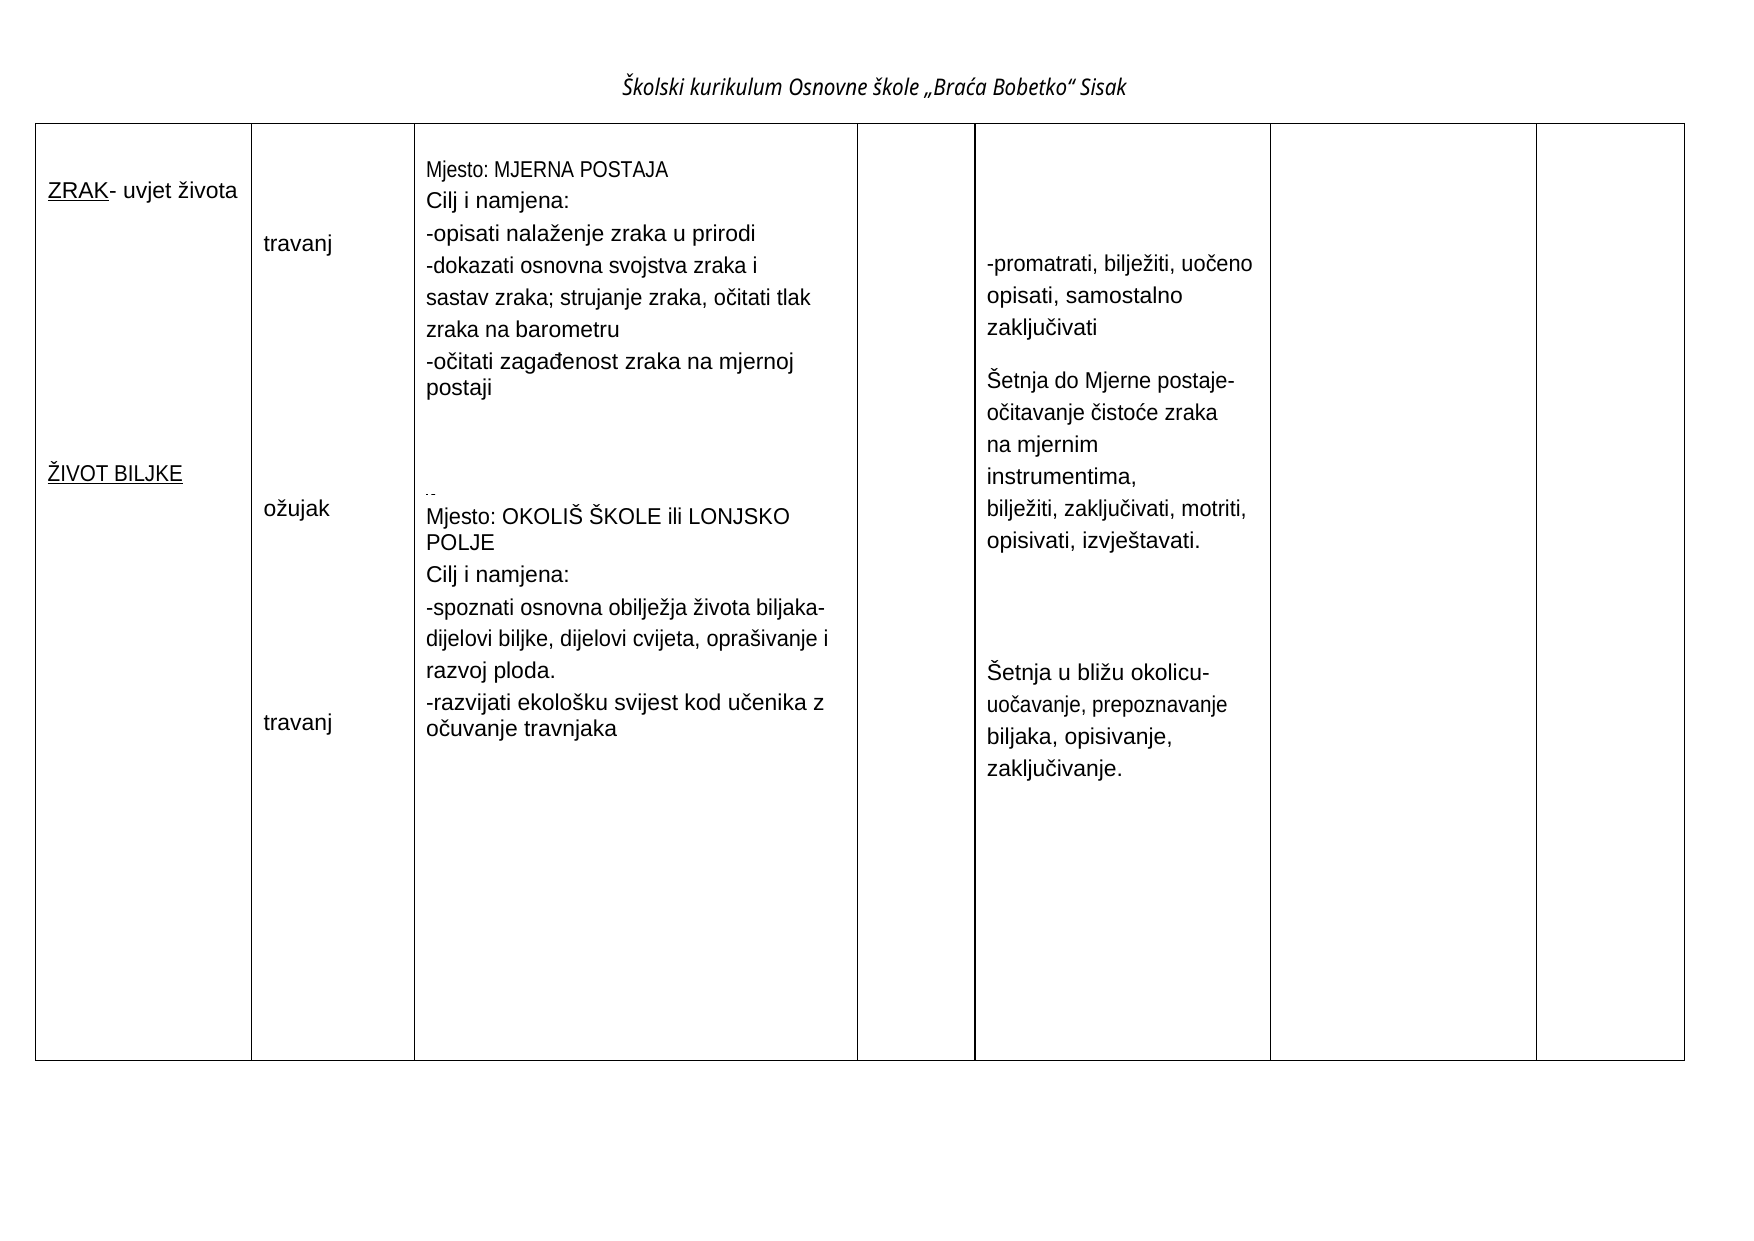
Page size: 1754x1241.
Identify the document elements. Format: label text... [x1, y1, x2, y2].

table_header [1271, 124, 1536, 1060]
table_header ZRAK- uvjet života ŽIVOT BILJKE [36, 124, 251, 1060]
table_header travanj ožujak travanj [252, 124, 414, 1060]
table_header [1537, 124, 1684, 1060]
table_header -promatrati, bilježiti, uočeno opisati, samostalno zaključivati Šetnja do Mjerne postaje- očitavanje čistoće zraka na mjernim instrumentima, bilježiti, zaključivati, motriti, opisivati, izvještavati. Šetnja u bližu okolicu- uočavanje, prepoznavanje biljaka, opisivanje, zaključivanje. [976, 124, 1270, 1060]
table_header [858, 124, 974, 1060]
table_header Mjesto: MJERNA POSTAJA Cilj i namjena: -opisati nalaženje zraka u prirodi -dokazati osnovna svojstva zraka i sastav zraka; strujanje zraka, očitati tlak zraka na barometru -očitati zagađenost zraka na mjernoj postaji Mjesto: OKOLIŠ ŠKOLE ili LONJSKO POLJE Cilj i namjena: -spoznati osnovna obilježja života biljaka- dijelovi biljke, dijelovi cvijeta, oprašivanje i razvoj ploda. -razvijati ekološku svijest kod učenika z očuvanje travnjaka [415, 124, 857, 1060]
